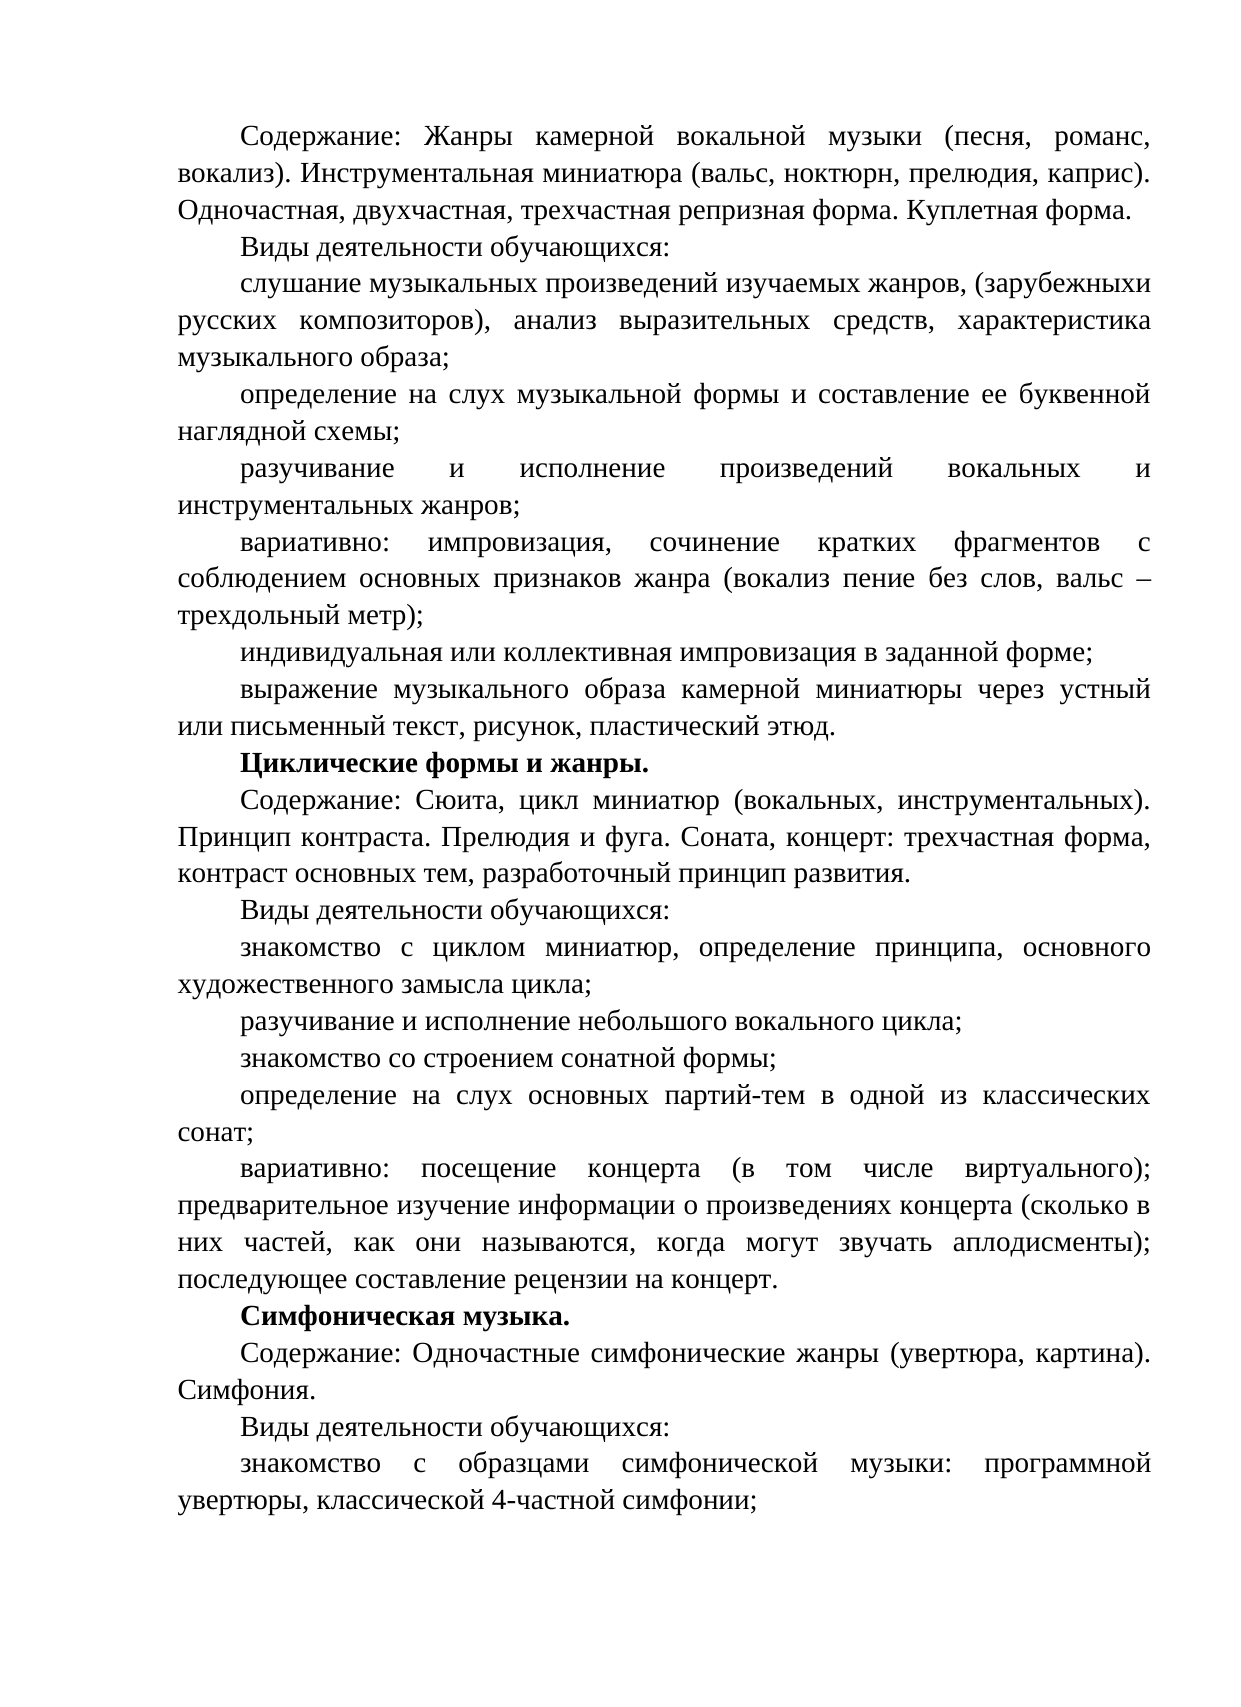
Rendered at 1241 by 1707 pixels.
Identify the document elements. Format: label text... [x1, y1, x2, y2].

text Содержание: Жанры камерной вокальной музыки (песня, романс, вокализ). Инструментальная миниатюра (вальс, ноктюрн, прелюдия, каприс). Одночастная, двухчастная, трехчастная репризная форма. Куплетная форма. [177, 118, 1152, 225]
text вариативно: импровизация, сочинение кратких фрагментов с соблюдением основных признаков жанра (вокализ пение без слов, вальс – трехдольный метр); [177, 524, 1152, 631]
text разучивание и исполнение небольшого вокального цикла; [177, 1003, 1152, 1037]
text знакомство со строением сонатной формы; [177, 1040, 1152, 1073]
text Симфоническая музыка. [177, 1298, 1152, 1332]
text Циклические формы и жанры. [177, 745, 1152, 778]
text определение на слух музыкальной формы и составление ее буквенной наглядной схемы; [177, 376, 1152, 447]
text вариативно: посещение концерта (в том числе виртуального); предварительное изучение информации о произведениях концерта (сколько в них частей, как они называются, когда могут звучать аплодисменты); последующее составление рецензии на концерт. [177, 1151, 1152, 1295]
text разучивание и исполнение произведений вокальных и инструментальных жанров; [177, 450, 1152, 520]
text определение на слух основных партий-тем в одной из классических сонат; [177, 1077, 1152, 1147]
text Содержание: Одночастные симфонические жанры (увертюра, картина). Симфония. [177, 1335, 1152, 1405]
text Содержание: Сюита, цикл миниатюр (вокальных, инструментальных). Принцип контраста. Прелюдия и фуга. Соната, концерт: трехчастная форма, контраст основных тем, разработочный принцип развития. [177, 782, 1152, 889]
text слушание музыкальных произведений изучаемых жанров, (зарубежныхи русских композиторов), анализ выразительных средств, характеристика музыкального образа; [177, 266, 1152, 373]
text Виды деятельности обучающихся: [177, 1409, 1152, 1442]
text выражение музыкального образа камерной миниатюры через устный или письменный текст, рисунок, пластический этюд. [177, 671, 1152, 742]
text знакомство с образцами симфонической музыки: программной увертюры, классической 4-частной симфонии; [177, 1446, 1152, 1516]
text знакомство с циклом миниатюр, определение принципа, основного художественного замысла цикла; [177, 929, 1152, 1000]
text Виды деятельности обучающихся: [177, 229, 1152, 262]
text Виды деятельности обучающихся: [177, 892, 1152, 926]
text индивидуальная или коллективная импровизация в заданной форме; [177, 634, 1152, 668]
